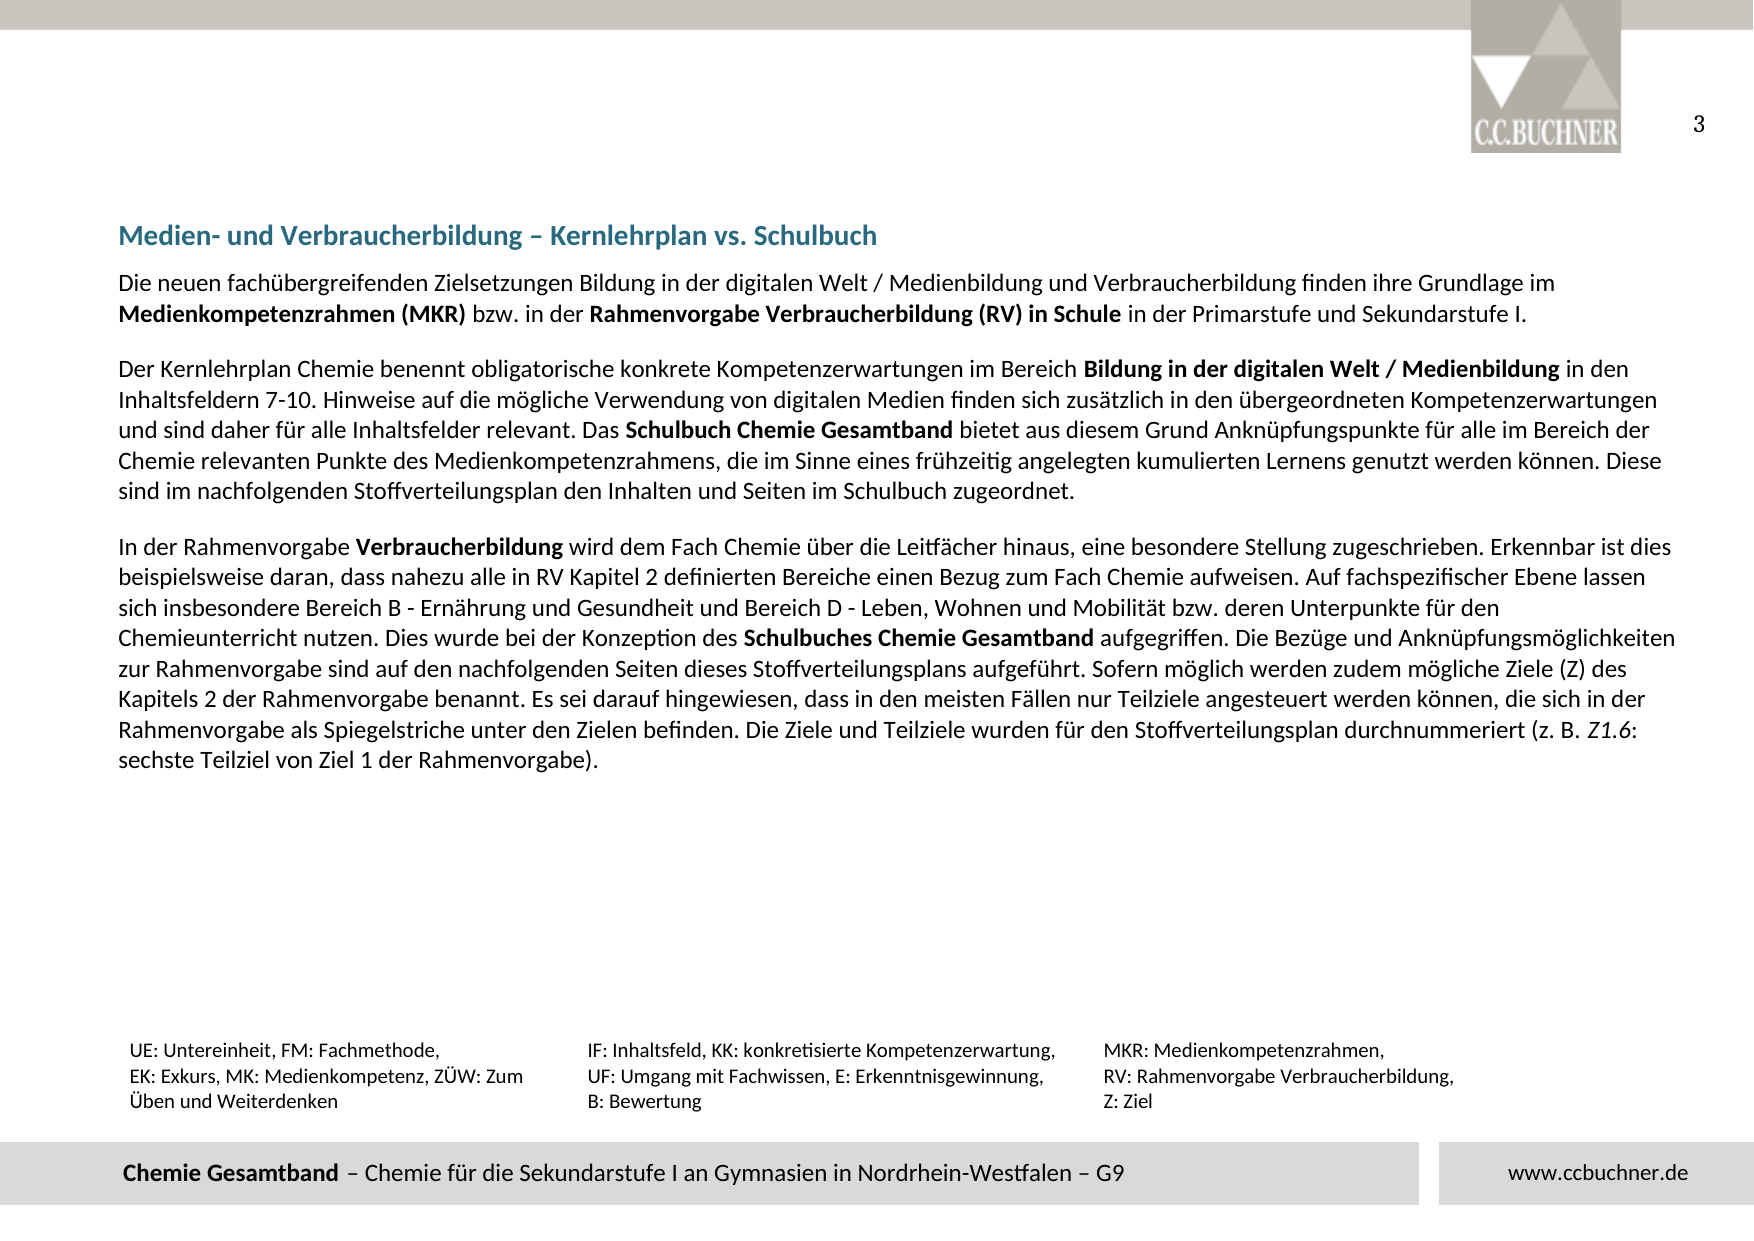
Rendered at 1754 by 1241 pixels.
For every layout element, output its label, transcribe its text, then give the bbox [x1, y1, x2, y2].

text Der Kernlehrplan Chemie benennt obligatorische konkrete Kompetenzerwartungen im Bereich Bildung in der digitalen Welt / Medienbildung in den Inhaltsfeldern 7-10. Hinweise auf die mögliche Verwendung von digitalen Medien finden sich zusätzlich in den übergeordneten Kompetenzerwartungen und sind daher für alle Inhaltsfelder relevant. Das Schulbuch Chemie Gesamtband bietet aus diesem Grund Anknüpfungspunkte für alle im Bereich der Chemie relevanten Punkte des Medienkompetenzrahmens, die im Sinne eines frühzeitig angelegten kumulierten Lernens genutzt werden können. Diese sind im nachfolgenden Stoffverteilungsplan den Inhalten und Seiten im Schulbuch zugeordnet. [118, 353, 1677, 506]
text Medien- und Verbraucherbildung – Kernlehrplan vs. Schulbuch [118, 217, 1677, 253]
text Die neuen fachübergreifenden Zielsetzungen Bildung in der digitalen Welt / Medienbildung und Verbraucherbildung finden ihre Grundlage im Medienkompetenzrahmen (MKR) bzw. in der Rahmenvorgabe Verbraucherbildung (RV) in Schule in der Primarstufe und Sekundarstufe I. [118, 267, 1677, 328]
text In der Rahmenvorgabe Verbraucherbildung wird dem Fach Chemie über die Leitfächer hinaus, eine besondere Stellung zugeschrieben. Erkennbar ist dies beispielsweise daran, dass nahezu alle in RV Kapitel 2 definierten Bereiche einen Bezug zum Fach Chemie aufweisen. Auf fachspezifischer Ebene lassen sich insbesondere Bereich B - Ernährung und Gesundheit und Bereich D - Leben, Wohnen und Mobilität bzw. deren Unterpunkte für den Chemieunterricht nutzen. Dies wurde bei der Konzeption des Schulbuches Chemie Gesamtband aufgegriffen. Die Bezüge und Anknüpfungsmöglichkeiten zur Rahmenvorgabe sind auf den nachfolgenden Seiten dieses Stoffverteilungsplans aufgeführt. Sofern möglich werden zudem mögliche Ziele (Z) des Kapitels 2 der Rahmenvorgabe benannt. Es sei darauf hingewiesen, dass in den meisten Fällen nur Teilziele angesteuert werden können, die sich in der Rahmenvorgabe als Spiegelstriche unter den Zielen befinden. Die Ziele und Teilziele wurden für den Stoffverteilungsplan durchnummeriert (z. B. Z1.6: sechste Teilziel von Ziel 1 der Rahmenvorgabe). [118, 531, 1677, 775]
